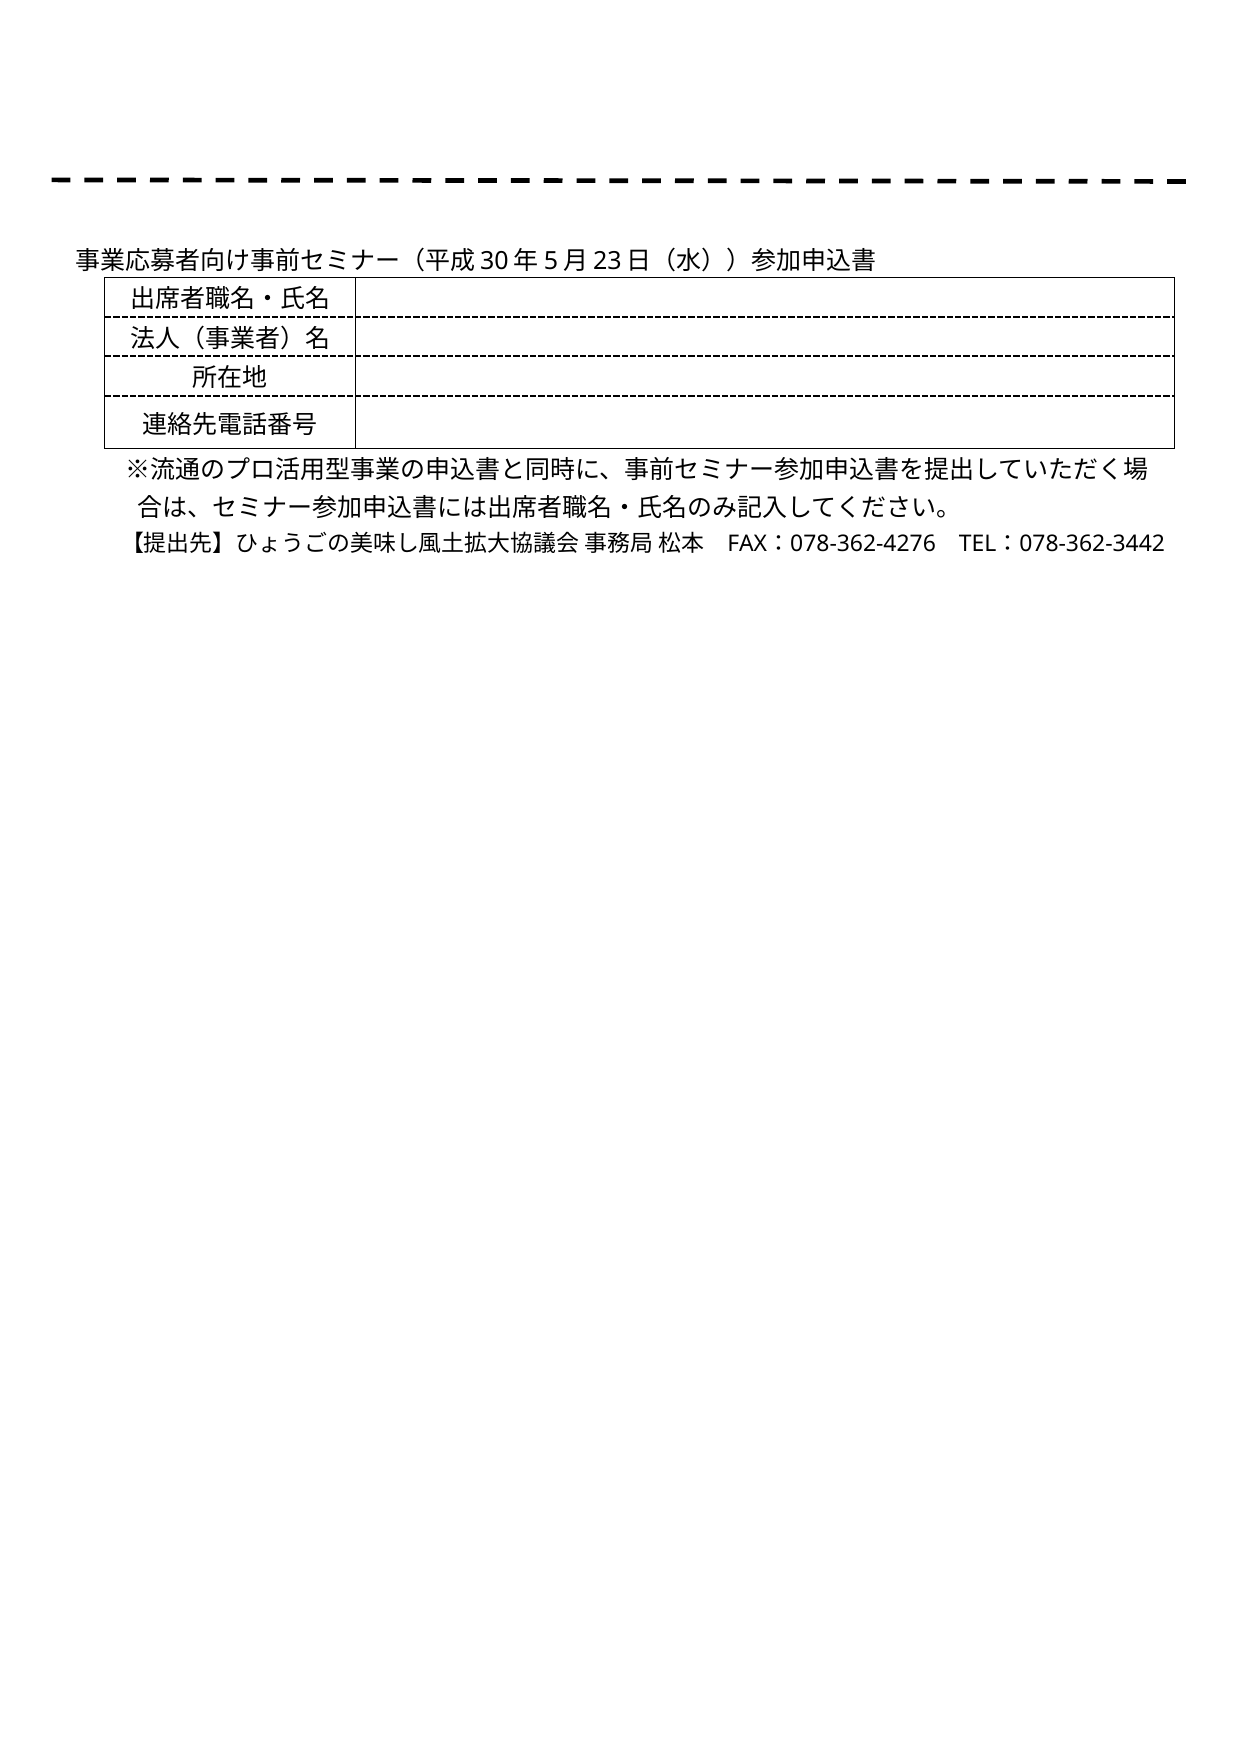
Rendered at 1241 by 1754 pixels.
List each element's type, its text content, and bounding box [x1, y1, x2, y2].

table_cell 所在地 [105, 355, 355, 395]
table_header [356, 278, 1174, 316]
table_cell 法人（事業者）名 [105, 316, 355, 355]
table_header 出席者職名・氏名 [105, 278, 355, 316]
table_cell [356, 355, 1174, 395]
table_cell [356, 316, 1174, 355]
table_cell [356, 395, 1174, 448]
table_cell 連絡先電話番号 [105, 395, 355, 448]
text 事業応募者向け事前セミナー（平成30年5月23日（水））参加申込書 [75, 239, 1165, 277]
text ※流通のプロ活用型事業の申込書と同時に、事前セミナー参加申込書を提出していただく場合は、セミナー参加申込書には出席者職名・氏名のみ記入してください。 [75, 449, 1165, 524]
text 【提出先】ひょうごの美味し風土拡大協議会 事務局 松本 FAX：078-362-4276 TEL：078-362-3442 [75, 524, 1165, 558]
